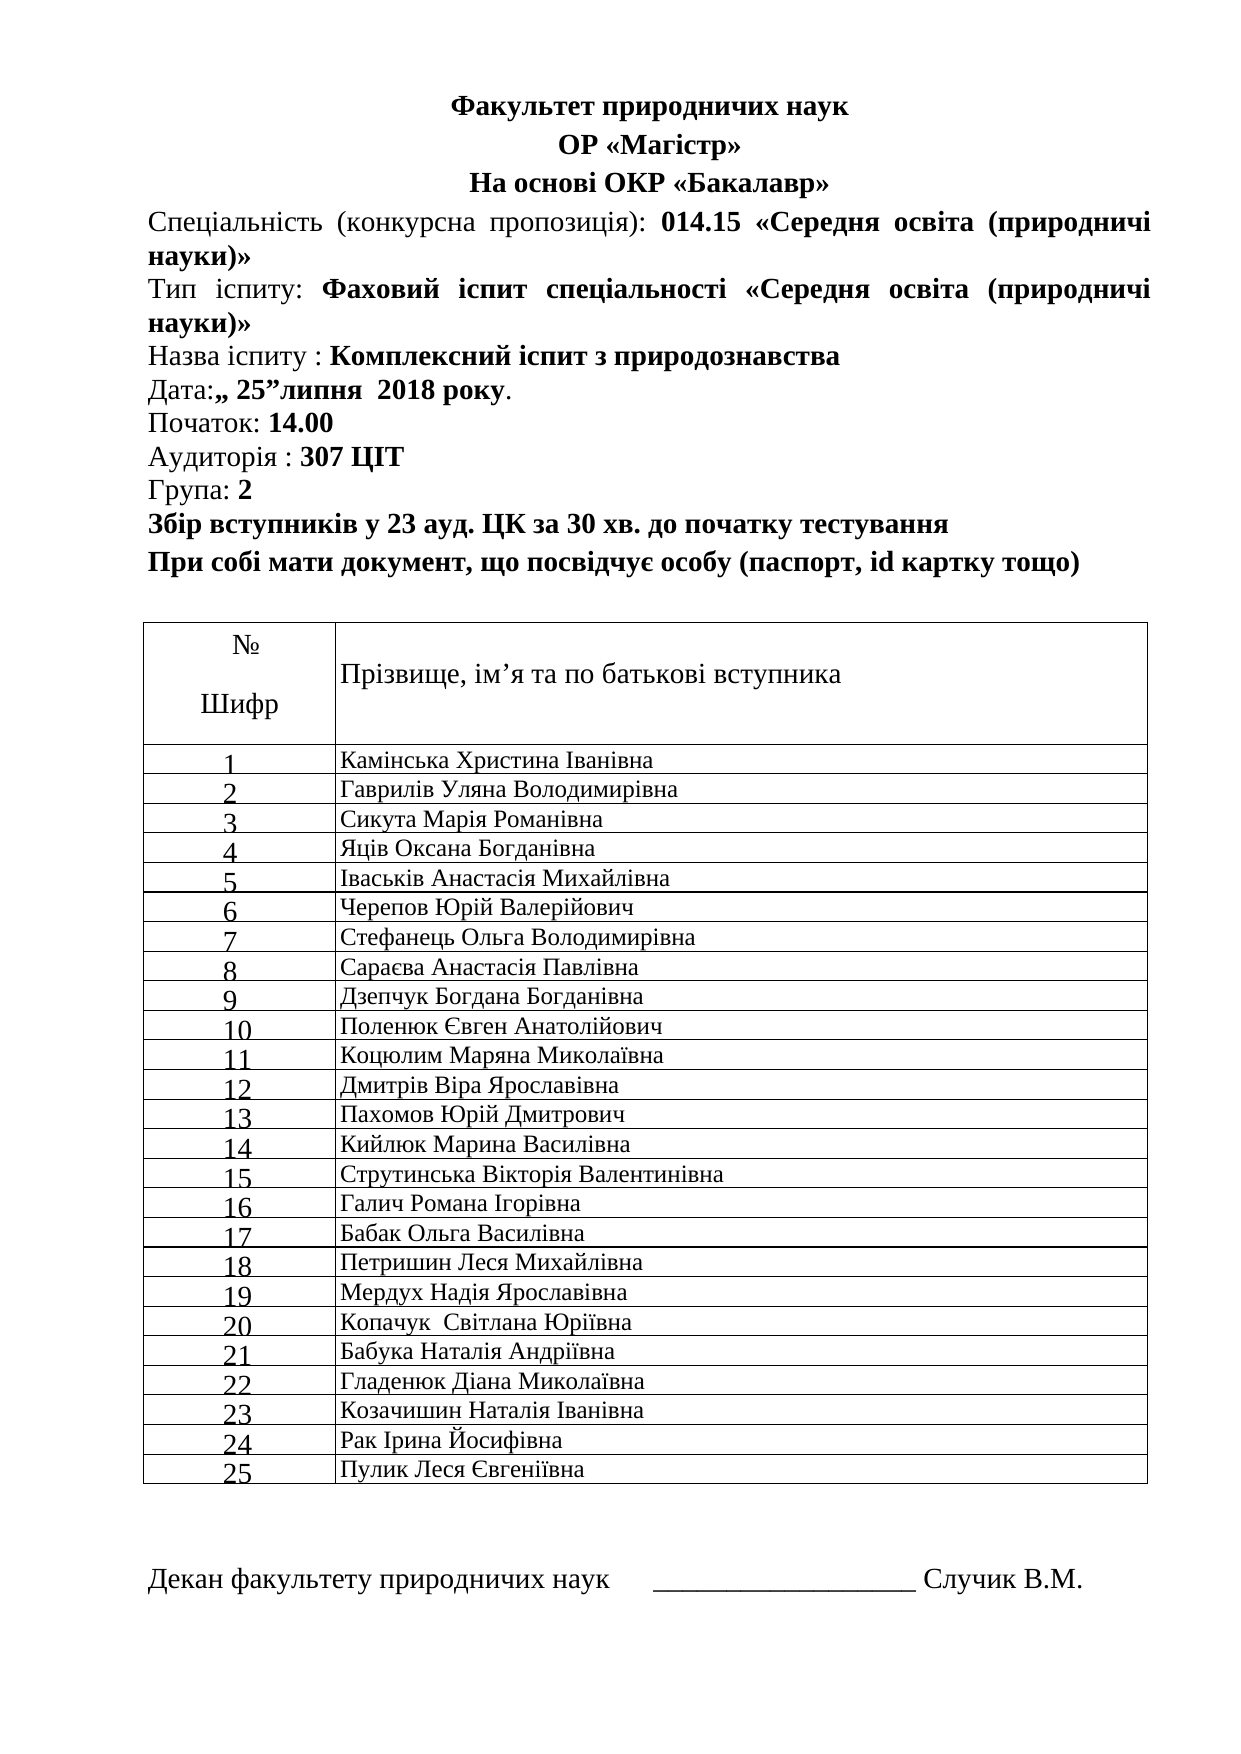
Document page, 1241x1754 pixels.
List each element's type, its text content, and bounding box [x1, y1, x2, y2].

table_cell 12 [144, 1070, 335, 1098]
table_cell Копачук Світлана Юріївна [336, 1307, 1147, 1335]
table_cell Струтинська Вікторія Валентинівна [336, 1159, 1147, 1187]
table_cell 19 [144, 1277, 335, 1306]
table_cell 1 [144, 745, 335, 773]
table_cell Гладенюк Діана Миколаївна [336, 1366, 1147, 1394]
text Факультет природничих наук [148, 88, 1152, 122]
table_cell Коцюлим Маряна Миколаївна [336, 1040, 1147, 1069]
table_cell Стефанець Ольга Володимирівна [336, 922, 1147, 951]
table_cell 4 [144, 833, 335, 862]
table_cell Рак Ірина Йосифівна [336, 1425, 1147, 1453]
text Аудиторія : 307 ЦІТ [148, 439, 1152, 472]
table_cell 18 [144, 1248, 335, 1276]
table_cell 22 [144, 1366, 335, 1394]
table_cell Камінська Христина Іванівна [336, 745, 1147, 773]
text На основі ОКР «Бакалавр» [148, 166, 1152, 199]
table_cell Пахомов Юрій Дмитрович [336, 1100, 1147, 1128]
table_cell Петришин Леся Михайлівна [336, 1248, 1147, 1276]
text ОР «Магістр» [148, 127, 1152, 161]
table_cell Дмитрів Віра Ярославівна [336, 1070, 1147, 1098]
table_cell Сараєва Анастасія Павлівна [336, 952, 1147, 980]
table_cell 9 [144, 981, 335, 1010]
table_cell 20 [144, 1307, 335, 1335]
table_cell 2 [144, 774, 335, 803]
table_cell Бабука Наталія Андріївна [336, 1336, 1147, 1365]
table_cell 5 [144, 863, 335, 891]
table_cell 24 [144, 1425, 335, 1453]
table_cell 11 [144, 1040, 335, 1069]
text Група: 2 [148, 472, 1152, 506]
table_cell 7 [144, 922, 335, 951]
table_cell Гаврилів Уляна Володимирівна [336, 774, 1147, 803]
table_cell 6 [144, 893, 335, 921]
table_cell 13 [144, 1100, 335, 1128]
table_cell 15 [144, 1159, 335, 1187]
table_cell Козачишин Наталія Іванівна [336, 1395, 1147, 1424]
table_cell 21 [144, 1336, 335, 1365]
table_cell Яців Оксана Богданівна [336, 833, 1147, 862]
text Спеціальність (конкурсна пропозиція): 014.15 «Середня освіта (природничі науки)» [148, 204, 1152, 271]
table_cell Бабак Ольга Василівна [336, 1218, 1147, 1246]
table_cell 10 [144, 1011, 335, 1039]
table_cell Галич Романа Ігорівна [336, 1188, 1147, 1217]
table_cell 25 [144, 1455, 335, 1483]
table_cell 3 [144, 804, 335, 832]
table_cell Мердух Надія Ярославівна [336, 1277, 1147, 1306]
table_cell Поленюк Євген Анатолійович [336, 1011, 1147, 1039]
text Декан факультету природничих наук __________________ Случик В.М. [148, 1561, 1152, 1595]
text При собі мати документ, що посвідчує особу (паспорт, id картку тощо) [148, 544, 1152, 578]
text Початок: 14.00 [148, 405, 1152, 439]
text Тип іспиту: Фаховий іспит спеціальності «Середня освіта (природничі науки)» [148, 271, 1152, 338]
table_header Прізвище, ім’я та по батькові вступника [336, 623, 1147, 743]
text Назва іспиту : Комплексний іспит з природознавства [148, 338, 1152, 372]
table_cell Пулик Леся Євгеніївна [336, 1455, 1147, 1483]
text Збір вступників у 23 ауд. ЦК за 30 хв. до початку тестування [148, 506, 1152, 539]
text Дата:„ 25”липня 2018 року. [148, 372, 1152, 405]
table_header № Шифр [144, 623, 335, 743]
table_cell Іваськів Анастасія Михайлівна [336, 863, 1147, 891]
table_cell 17 [144, 1218, 335, 1246]
table_cell 14 [144, 1129, 335, 1158]
table_cell Кийлюк Марина Василівна [336, 1129, 1147, 1158]
table_cell 16 [144, 1188, 335, 1217]
table_cell 23 [144, 1395, 335, 1424]
table_cell Дзепчук Богдана Богданівна [336, 981, 1147, 1010]
table_cell 8 [144, 952, 335, 980]
table_cell Сикута Марія Романівна [336, 804, 1147, 832]
table_cell Черепов Юрій Валерійович [336, 893, 1147, 921]
